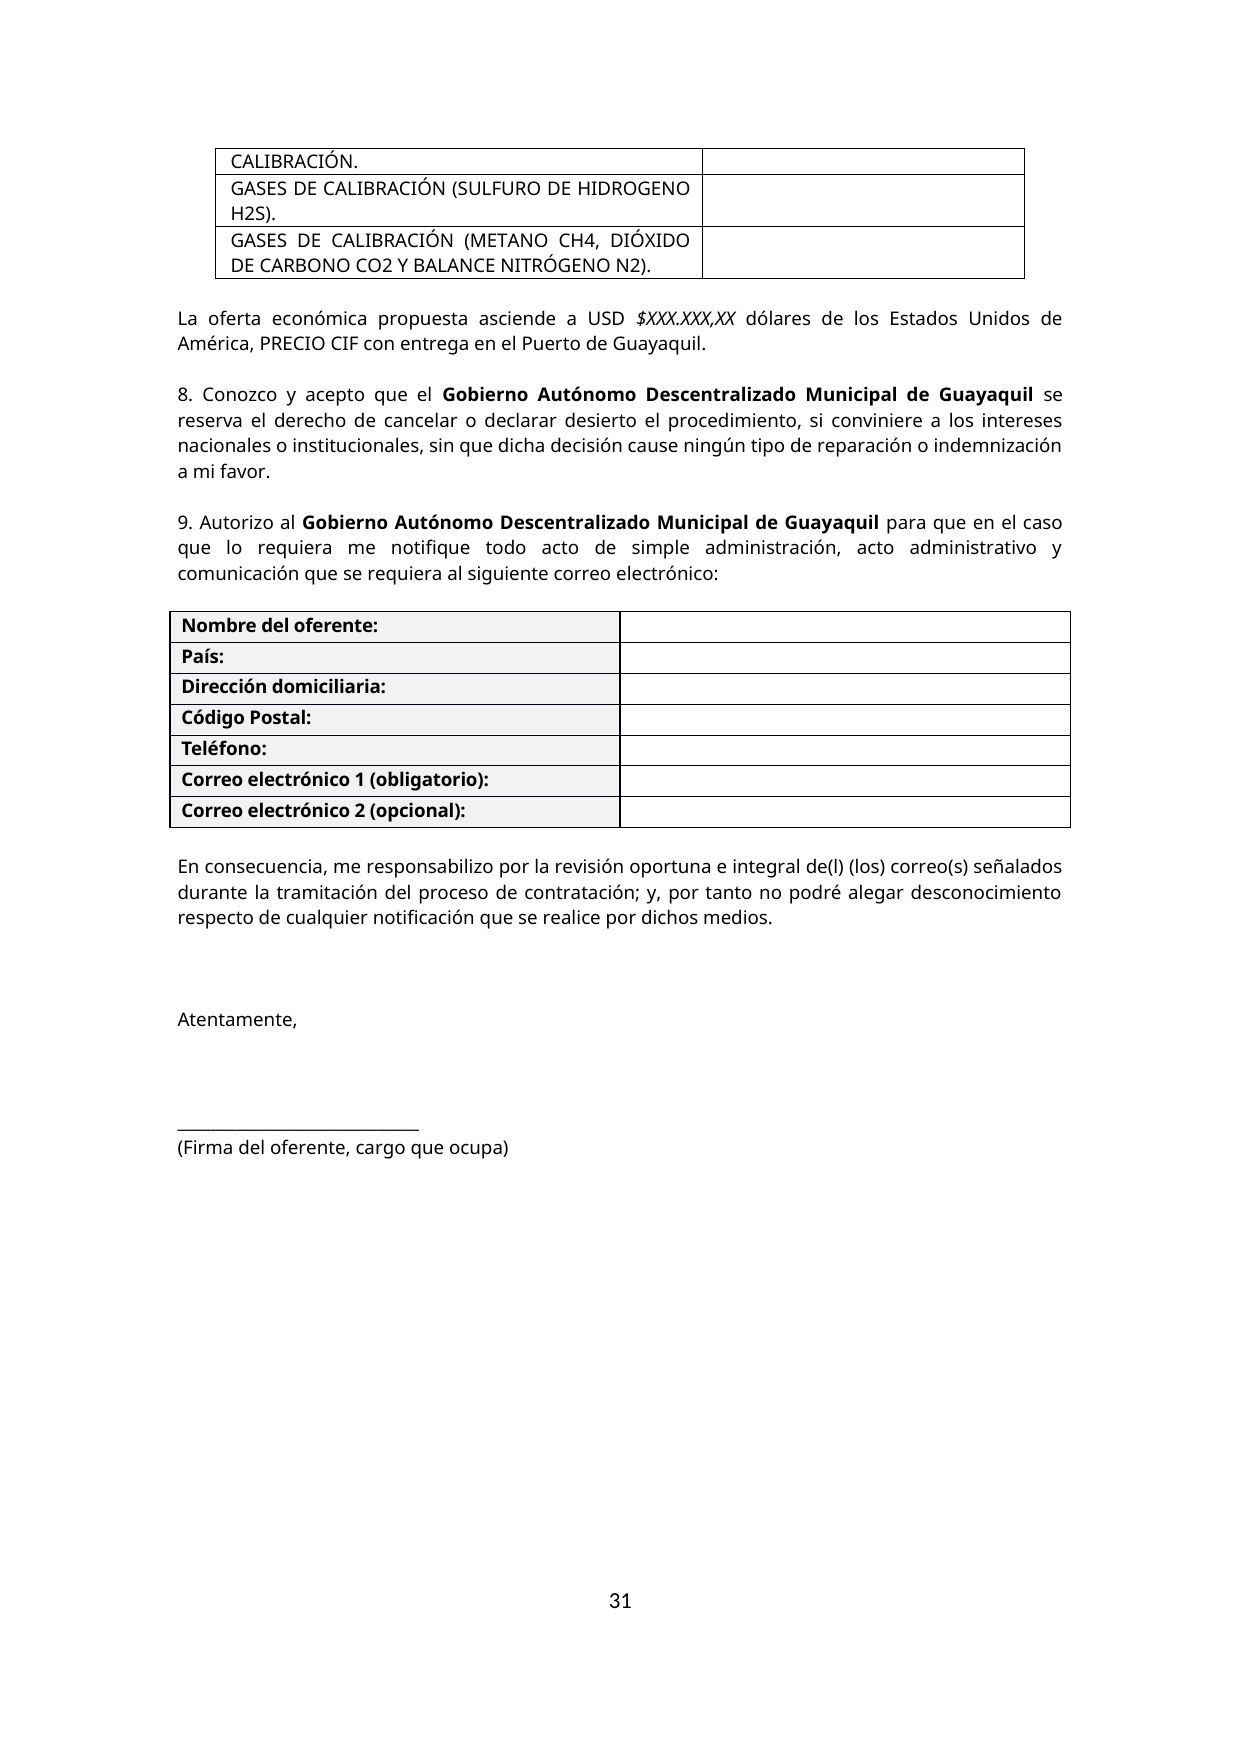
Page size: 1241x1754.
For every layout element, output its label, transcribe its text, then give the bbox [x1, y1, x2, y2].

table_cell GASES DE CALIBRACIÓN (METANO CH4, DIÓXIDO DE CARBONO CO2 Y BALANCE NITRÓGENO N2). [216, 227, 702, 278]
table_cell [621, 766, 1070, 796]
table_cell Correo electrónico 2 (opcional): [171, 797, 619, 827]
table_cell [216, 149, 702, 174]
table_cell Correo electrónico 1 (obligatorio): [171, 766, 619, 796]
table_cell GASES DE CALIBRACIÓN (SULFURO DE HIDROGENO H2S). [216, 175, 702, 226]
table_cell País: [171, 643, 619, 673]
table_cell [703, 149, 1024, 174]
text 8. Conozco y acepto que el Gobierno Autónomo Descentralizado Municipal de Guayaquil se reserva el derecho de cancelar o declarar desierto el procedimiento, si conviniere a los intereses nacionales o institucionales, sin que dicha decisión cause ningún tipo de reparación o indemnización a mi favor. [177, 381, 1063, 483]
text Atentamente, [177, 1007, 1063, 1032]
text _____________________________ [177, 1109, 1063, 1134]
table_cell [621, 736, 1070, 765]
table_cell [621, 797, 1070, 827]
table_cell [621, 705, 1070, 734]
text La oferta económica propuesta asciende a USD $XXX.XXX,XX dólares de los Estados Unidos de América, PRECIO CIF con entrega en el Puerto de Guayaquil. [177, 305, 1063, 356]
table_cell [703, 175, 1024, 226]
table_cell Teléfono: [171, 736, 619, 765]
table_cell [621, 674, 1070, 704]
table_cell Dirección domiciliaria: [171, 674, 619, 704]
text 9. Autorizo al Gobierno Autónomo Descentralizado Municipal de Guayaquil para que en el caso que lo requiera me notifique todo acto de simple administración, acto administrativo y comunicación que se requiera al siguiente correo electrónico: [177, 509, 1063, 586]
table_cell Código Postal: [171, 705, 619, 734]
table_header Nombre del oferente: [171, 612, 619, 642]
table_cell [621, 643, 1070, 673]
text (Firma del oferente, cargo que ocupa) [177, 1134, 1063, 1160]
table_cell [703, 227, 1024, 278]
table_header [621, 612, 1070, 642]
text En consecuencia, me responsabilizo por la revisión oportuna e integral de(l) (los) correo(s) señalados durante la tramitación del proceso de contratación; y, por tanto no podré alegar desconocimiento respecto de cualquier notificación que se realice por dichos medios. [177, 853, 1063, 930]
